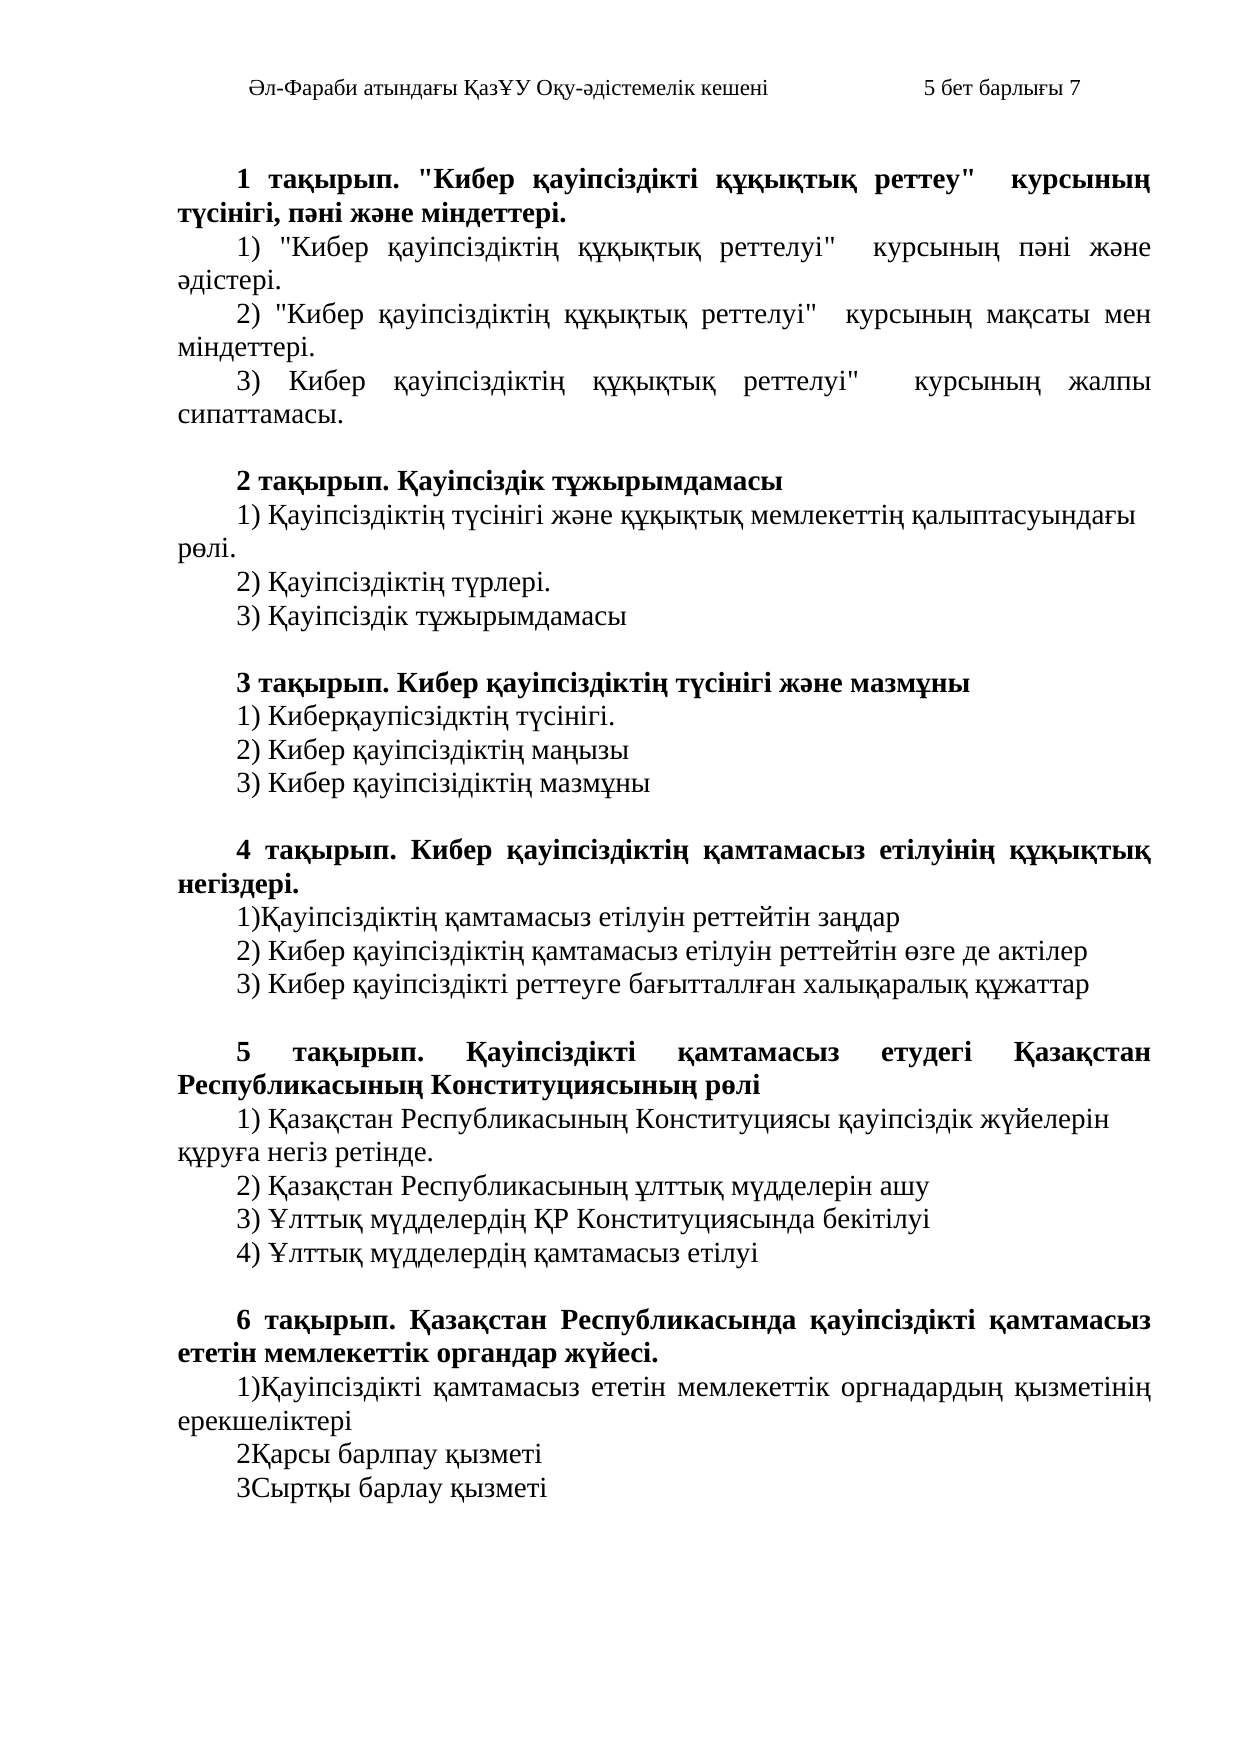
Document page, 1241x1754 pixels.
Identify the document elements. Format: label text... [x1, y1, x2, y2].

text 2Қарсы барлпау қызметі [177, 1436, 1152, 1470]
text 1)Қауіпсіздікті қамтамасыз ететін мемлекеттік оргнадардың қызметінің ерекшеліктері [177, 1369, 1152, 1436]
text 3) Ұлттық мүдделердің ҚР Конституциясында бекітілуі [177, 1201, 1152, 1235]
text 1) "Кибер қауіпсіздіктің құқықтық реттелуі" курсының пәні және әдістері. [177, 229, 1152, 296]
text 5 тақырып. Қауіпсіздікті қамтамасыз етудегі Қазақстан Республикасының Конституциясының рөлі [177, 1034, 1152, 1101]
text 3) Кибер қауіпсіздікті реттеуге бағытталлған халықаралық құжаттар [177, 967, 1152, 1000]
text 2) Қазақстан Республикасының ұлттық мүдделерін ашу [177, 1168, 1152, 1201]
text 1 тақырып. "Кибер қауіпсіздікті құқықтық реттеу" курсының түсінігі, пәні және міндеттері. [177, 162, 1152, 229]
text 6 тақырып. Қазақстан Республикасында қауіпсіздікті қамтамасыз ететін мемлекеттік органдар жүйесі. [177, 1302, 1152, 1369]
text 1)Қауіпсіздіктің қамтамасыз етілуін реттейтін заңдар [177, 899, 1152, 933]
text 2 тақырып. Қауіпсіздік тұжырымдамасы [177, 463, 1152, 497]
text 4) Ұлттық мүдделердің қамтамасыз етілуі [177, 1235, 1152, 1268]
text 3 тақырып. Кибер қауіпсіздіктің түсінігі және мазмұны [177, 665, 1152, 698]
text 4 тақырып. Кибер қауіпсіздіктің қамтамасыз етілуінің құқықтық негіздері. [177, 832, 1152, 899]
text 2) "Кибер қауіпсіздіктің құқықтық реттелуі" курсының мақсаты мен міндеттері. [177, 296, 1152, 363]
text 1) Қауіпсіздіктің түсінігі және құқықтық мемлекеттің қалыптасуындағы рөлі. [177, 497, 1152, 564]
text 1) Киберқаупісзідктің түсінігі. [177, 698, 1152, 732]
text 3) Қауіпсіздік тұжырымдамасы [177, 598, 1152, 631]
text 3) Кибер қауіпсізідіктің мазмұны [177, 765, 1152, 799]
text 2) Кибер қауіпсіздіктің маңызы [177, 732, 1152, 765]
text 3Сыртқы барлау қызметі [177, 1470, 1152, 1503]
text 1) Қазақстан Республикасының Конституциясы қауіпсіздік жүйелерін құруға негіз ретінде. [177, 1101, 1152, 1168]
text 2) Қауіпсіздіктің түрлері. [177, 564, 1152, 598]
text 3) Кибер қауіпсіздіктің құқықтық реттелуі" курсының жалпы сипаттамасы. [177, 363, 1152, 430]
text 2) Кибер қауіпсіздіктің қамтамасыз етілуін реттейтін өзге де актілер [177, 933, 1152, 967]
